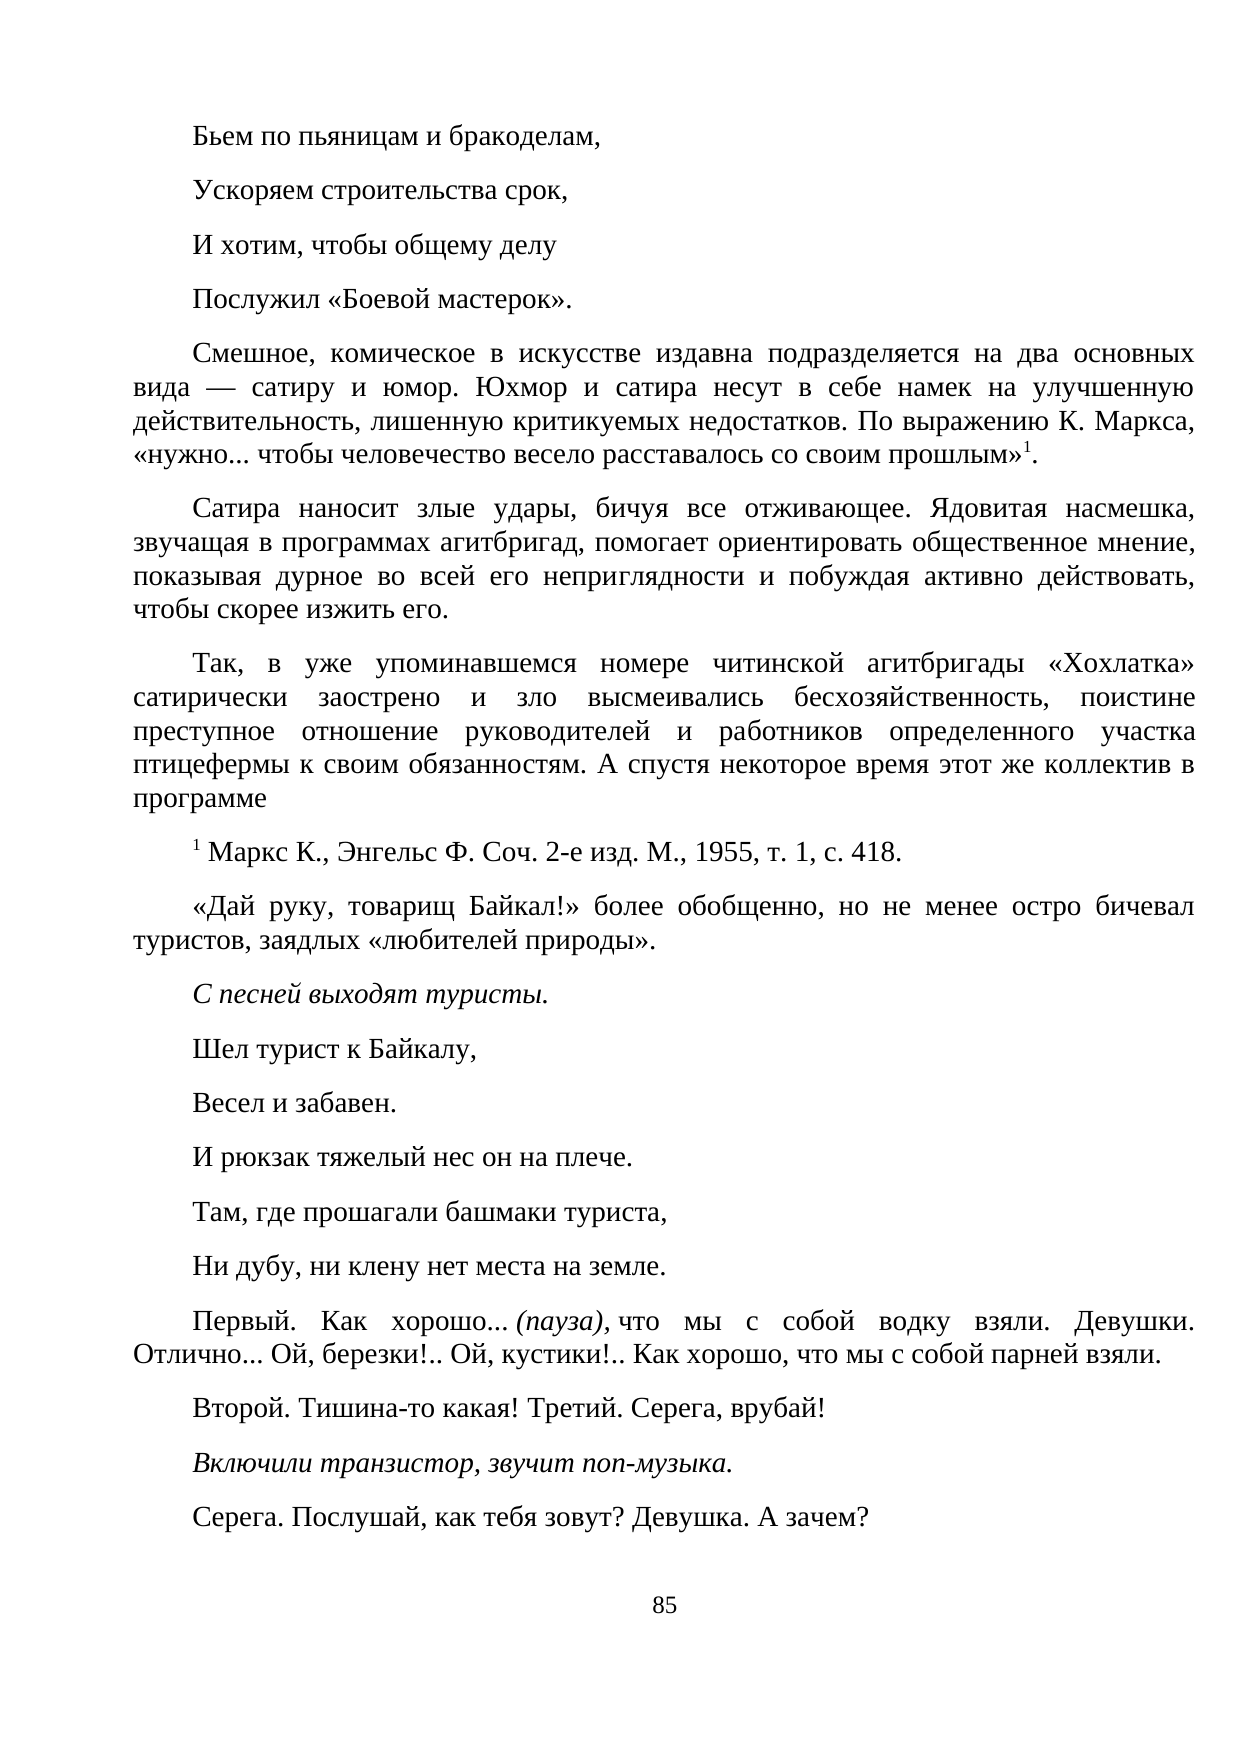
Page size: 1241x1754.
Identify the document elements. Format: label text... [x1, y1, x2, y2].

text Включили транзистор, звучит поп-музыка. [133, 1445, 1196, 1478]
text Ускоряем строительства срок, [133, 172, 1196, 206]
text Бьем по пьяницам и бракоделам, [133, 118, 1196, 152]
text Там, где прошагали башмаки туриста, [133, 1194, 1196, 1227]
text Первый. Как хорошо... (пауза), что мы с собой водку взяли. Девушки. Отлично... Ой, березки!.. Ой, кустики!.. Как хорошо, что мы с собой парней взяли. [133, 1303, 1196, 1370]
text Серега. Послушай, как тебя зовут? Девушка. А зачем? [133, 1499, 1196, 1533]
text Ни дубу, ни клену нет места на земле. [133, 1248, 1196, 1282]
text С песней выходят туристы. [133, 976, 1196, 1010]
text И хотим, чтобы общему делу [133, 227, 1196, 260]
text Послужил «Боевой мастерок». [133, 281, 1196, 315]
text И рюкзак тяжелый нес он на плече. [133, 1139, 1196, 1173]
text Смешное, комическое в искусстве издавна подразделяется на два основных вида — сатиру и юмор. Юхмор и сатира несут в себе намек на улучшенную действительность, лишенную критикуемых недостатков. По выражению К. Маркса, «нужно... чтобы человечество весело расставалось со своим прошлым»1. [133, 336, 1196, 470]
text «Дай руку, товарищ Байкал!» более обобщенно, но не менее остро бичевал туристов, заядлых «любителей природы». [133, 888, 1196, 956]
text Сатира наносит злые удары, бичуя все отживающее. Ядовитая насмешка, звучащая в программах агитбригад, помогает ориентировать общественное мнение, показывая дурное во всей его неприглядности и побуждая активно действовать, чтобы скорее изжить его. [133, 491, 1196, 625]
text Шел турист к Байкалу, [133, 1031, 1196, 1064]
text 1 Маркс К., Энгельс Ф. Соч. 2-е изд. М., 1955, т. 1, с. 418. [133, 834, 1196, 868]
text Второй. Тишина-то какая! Третий. Серега, врубай! [133, 1391, 1196, 1424]
text Так, в уже упоминавшемся номере читинской агитбригады «Хохлатка» сатирически заострено и зло высмеивались бесхозяйственность, поистине преступное отношение руководителей и работников определенного участка птицефермы к своим обязанностям. А спустя некоторое время этот же коллектив в программе [133, 646, 1196, 813]
text Весел и забавен. [133, 1085, 1196, 1119]
